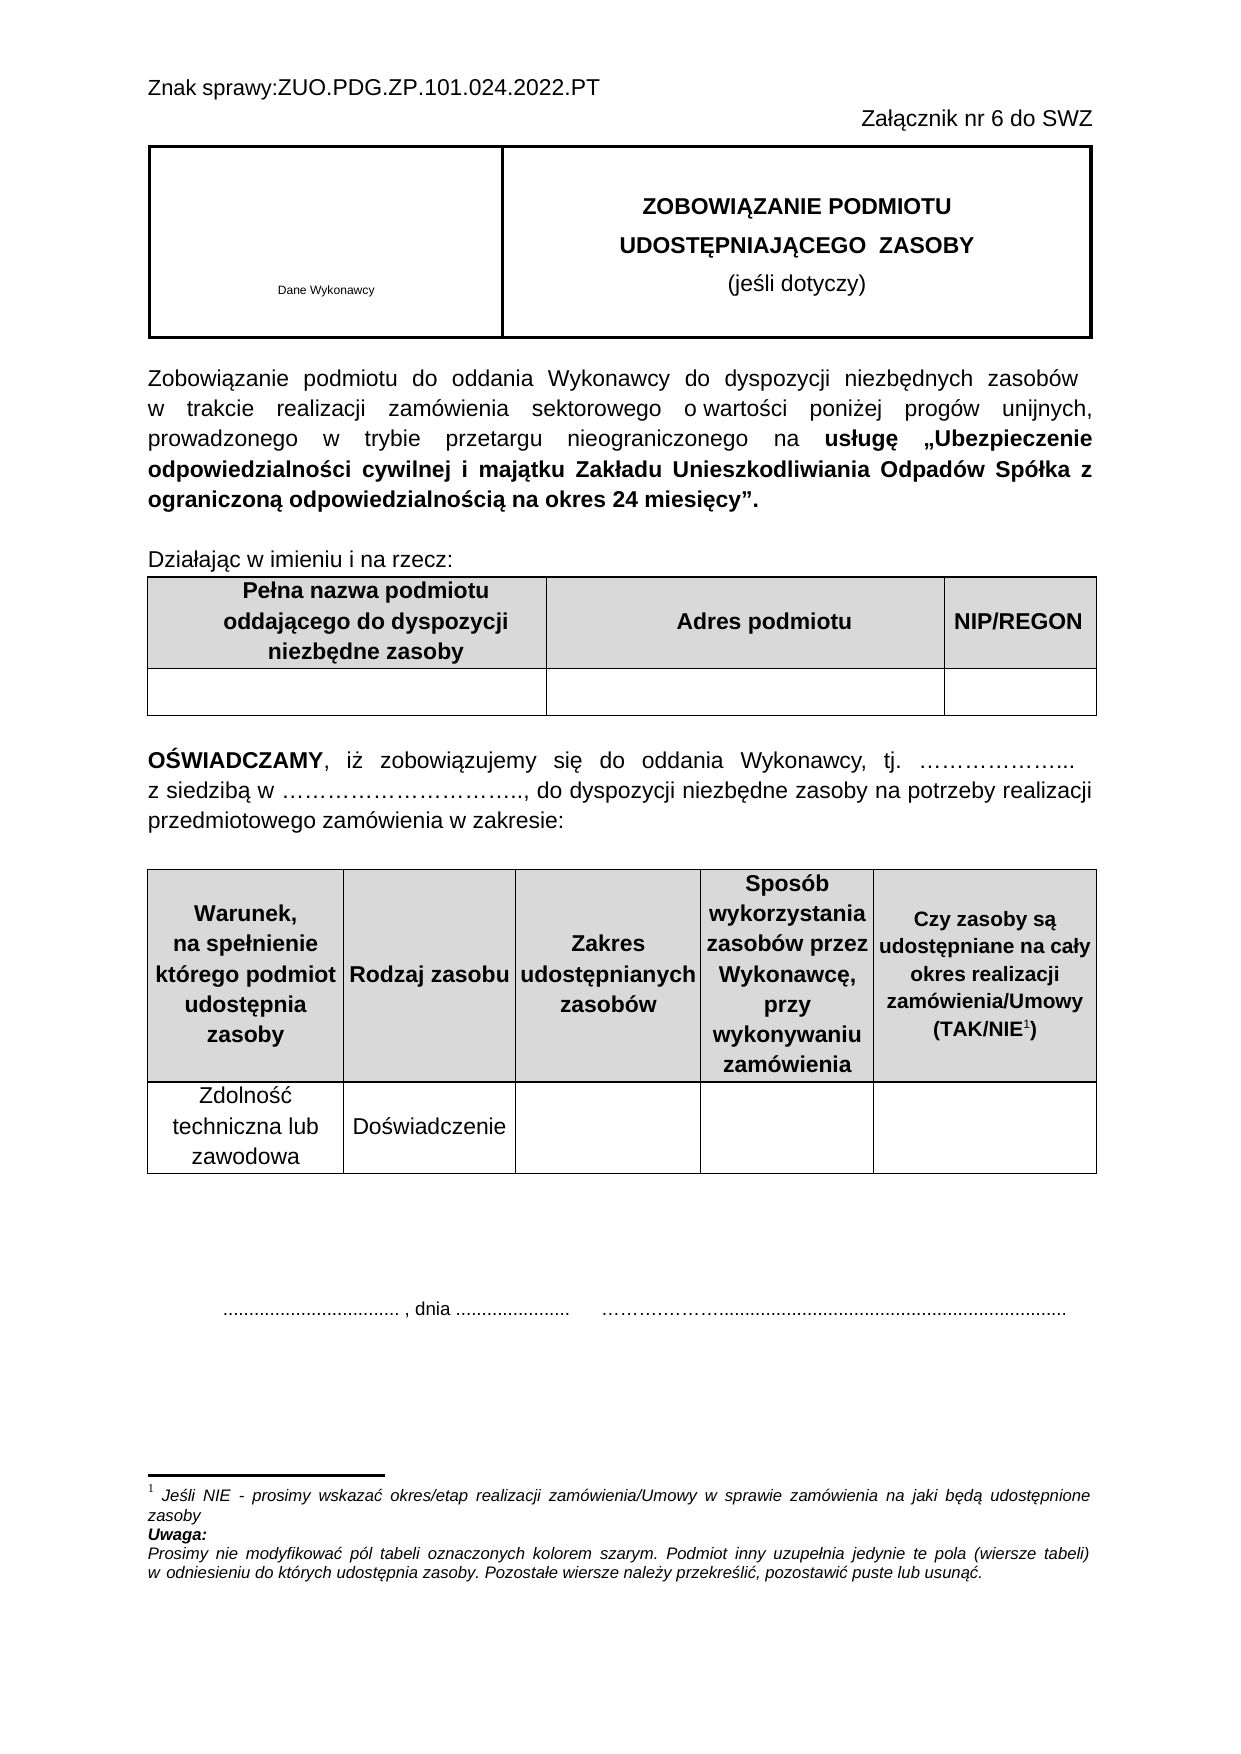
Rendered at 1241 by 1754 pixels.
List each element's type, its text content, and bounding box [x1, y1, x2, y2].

list .................................. , dnia ...................... ……….………................................................................... [223, 1298, 1093, 1319]
table_cell [874, 1083, 1096, 1173]
table_header Sposób wykorzystania zasobów przez Wykonawcę, przy wykonywaniu zamówienia [701, 870, 873, 1081]
table_cell [516, 1083, 700, 1173]
table_cell Zdolność techniczna lub zawodowa [148, 1083, 343, 1173]
table_cell [547, 669, 944, 715]
table_cell [148, 669, 546, 715]
table_header Czy zasoby są udostępniane na cały okres realizacji zamówienia/Umowy (TAK/NIE) [874, 870, 1096, 1081]
subtitle OŚWIADCZAMY, iż zobowiązujemy się do oddania Wykonawcy, tj. ………………... z siedzibą w ………………………….., do dyspozycji niezbędne zasoby na potrzeby realizacji przedmiotowego zamówienia w zakresie: [148, 747, 1093, 833]
table_header Zakres udostępnianych zasobów [516, 870, 700, 1081]
table_cell [945, 669, 1096, 715]
table_cell Doświadczenie [344, 1083, 515, 1173]
subtitle Działając w imieniu i na rzecz: [148, 546, 1122, 573]
table_header Warunek, na spełnienie którego podmiot udostępnia zasoby [148, 870, 343, 1081]
text Zobowiązanie podmiotu do oddania Wykonawcy do dyspozycji niezbędnych zasobów w trakcie realizacji zamówienia sektorowego o wartości poniżej progów unijnych, prowadzonego w trybie przetargu nieograniczonego na usługę „Ubezpieczenie odpowiedzialności cywilnej i majątku Zakładu Unieszkodliwiania Odpadów Spółka z ograniczoną odpowiedzialnością na okres 24 miesięcy”. [148, 365, 1093, 512]
table_cell [701, 1083, 873, 1173]
table_header Pełna nazwa podmiotu oddającego do dyspozycji niezbędne zasoby [148, 578, 546, 668]
table_header Adres podmiotu [547, 578, 944, 668]
table_header Rodzaj zasobu [344, 870, 515, 1081]
table_header NIP/REGON [945, 578, 1096, 668]
